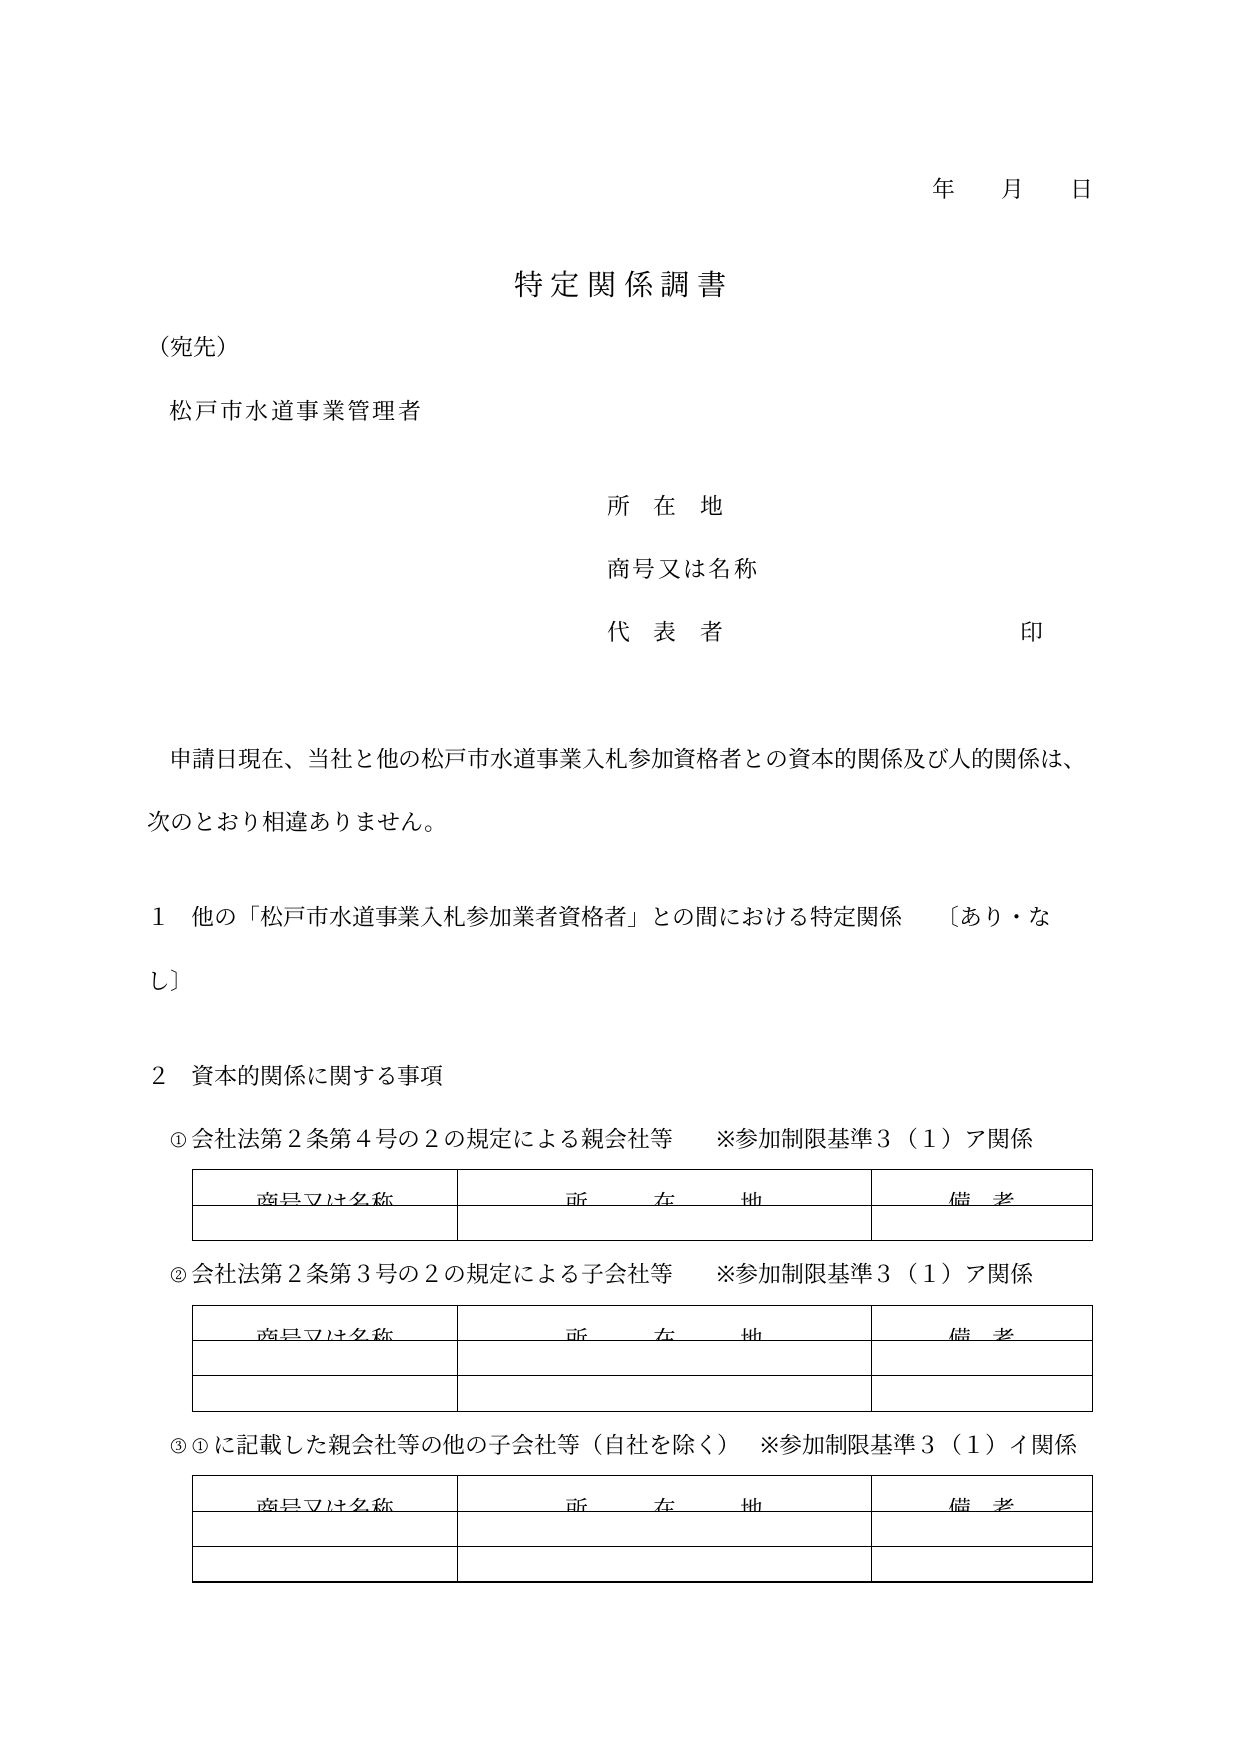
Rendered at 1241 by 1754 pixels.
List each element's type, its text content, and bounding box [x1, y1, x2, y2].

table_cell [193, 1206, 457, 1240]
table_header 商号又は名称 [193, 1476, 457, 1511]
table_header 備 考 [872, 1306, 1092, 1340]
text 松戸市水道事業管理者 [148, 378, 1092, 441]
table_cell [872, 1341, 1092, 1375]
text 特定関係調書 [148, 251, 1092, 314]
table_cell [458, 1547, 871, 1581]
text １ 他の「松戸市水道事業入札参加業者資格者」との間における特定関係 〔あり・なし〕 [148, 884, 1092, 1011]
table_cell [872, 1206, 1092, 1240]
table_header 所 在 地 [458, 1476, 871, 1511]
table_header 所 在 地 [458, 1306, 871, 1340]
table_cell [872, 1547, 1092, 1581]
text 商号又は名称 [148, 536, 1092, 599]
table_header 商号又は名称 [193, 1306, 457, 1340]
table_cell [458, 1206, 871, 1240]
text （宛先） [148, 314, 1092, 378]
table_header 商号又は名称 [193, 1170, 457, 1205]
text ① 会社法第２条第４号の２の規定による親会社等 ※参加制限基準３（１）ア関係 [148, 1106, 1092, 1169]
text 代表者 印 [148, 599, 1092, 663]
text 申請日現在、当社と他の松戸市水道事業入札参加資格者との資本的関係及び人的関係は、次のとおり相違ありません。 [148, 726, 1092, 853]
text 所在地 [148, 473, 1092, 536]
table_cell [458, 1376, 871, 1411]
table_cell [193, 1376, 457, 1411]
table_cell [458, 1341, 871, 1375]
table_cell [193, 1512, 457, 1546]
table_header 備 考 [872, 1170, 1092, 1205]
table_header 備 考 [872, 1476, 1092, 1511]
table_cell [872, 1376, 1092, 1411]
table_cell [193, 1341, 457, 1375]
table_cell [193, 1547, 457, 1581]
text ③ ①に記載した親会社等の他の子会社等（自社を除く） ※参加制限基準３（１）イ関係 [148, 1412, 1092, 1475]
table_cell [458, 1512, 871, 1546]
text 年 月 日 [148, 156, 1092, 219]
table_header 所 在 地 [458, 1170, 871, 1205]
table_cell [872, 1512, 1092, 1546]
text ２ 資本的関係に関する事項 [148, 1043, 1092, 1106]
text ② 会社法第２条第３号の２の規定による子会社等 ※参加制限基準３（１）ア関係 [148, 1241, 1092, 1304]
